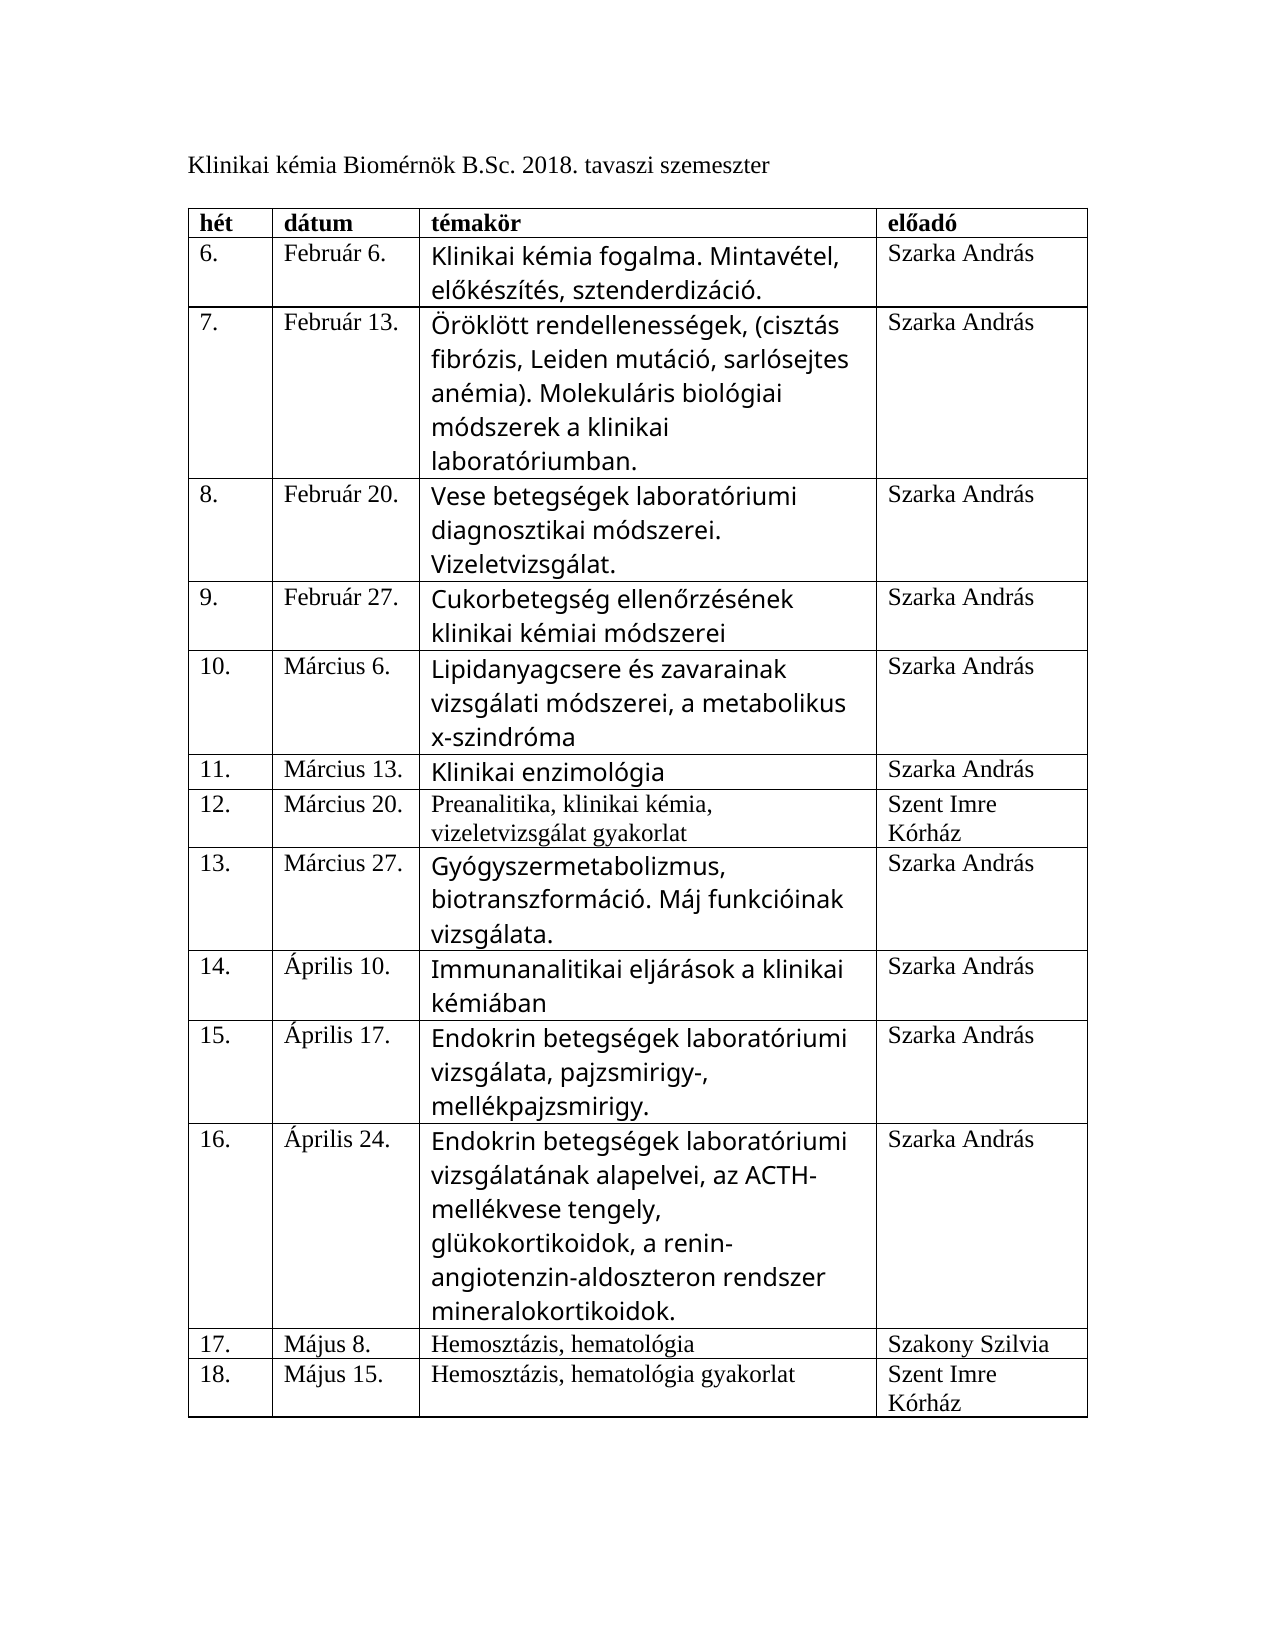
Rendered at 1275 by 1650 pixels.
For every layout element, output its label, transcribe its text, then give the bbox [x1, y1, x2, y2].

table_cell Cukorbetegség ellenőrzésének klinikai kémiai módszerei [420, 582, 876, 650]
table_cell 17. [189, 1329, 272, 1358]
table_cell Szarka András [877, 651, 1087, 753]
table_cell Szent Imre Kórház [877, 790, 1087, 847]
table_cell Öröklött rendellenességek, (cisztás fibrózis, Leiden mutáció, sarlósejtes anémia). Molekuláris biológiai módszerek a klinikai laboratóriumban. [420, 308, 876, 478]
text Klinikai kémia Biomérnök B.Sc. 2018. tavaszi szemeszter [187, 150, 1087, 179]
table_cell Immunanalitikai eljárások a klinikai kémiában [420, 951, 876, 1019]
table_cell 7. [189, 308, 272, 478]
table_cell Szarka András [877, 951, 1087, 1019]
table_cell 10. [189, 651, 272, 753]
table_cell 8. [189, 479, 272, 581]
table_cell Vese betegségek laboratóriumi diagnosztikai módszerei. Vizeletvizsgálat. [420, 479, 876, 581]
table_cell Február 27. [273, 582, 419, 650]
table_cell Szarka András [877, 848, 1087, 950]
table_cell Hemosztázis, hematológia [420, 1329, 876, 1358]
table_cell 15. [189, 1021, 272, 1123]
table_cell 16. [189, 1124, 272, 1328]
table_cell 11. [189, 755, 272, 788]
table_cell Február 13. [273, 308, 419, 478]
table_cell Gyógyszermetabolizmus, biotranszformáció. Máj funkcióinak vizsgálata. [420, 848, 876, 950]
table_cell Március 6. [273, 651, 419, 753]
table_cell Endokrin betegségek laboratóriumi vizsgálatának alapelvei, az ACTH-mellékvese tengely, glükokortikoidok, a renin-angiotenzin-aldoszteron rendszer mineralokortikoidok. [420, 1124, 876, 1328]
table_cell Április 10. [273, 951, 419, 1019]
table_cell Lipidanyagcsere és zavarainak vizsgálati módszerei, a metabolikus x-szindróma [420, 651, 876, 753]
table_cell Február 20. [273, 479, 419, 581]
table_cell Szarka András [877, 582, 1087, 650]
table_cell Május 15. [273, 1359, 419, 1416]
table_cell Szarka András [877, 1124, 1087, 1328]
table_cell Február 6. [273, 238, 419, 306]
table_cell Klinikai enzimológia [420, 755, 876, 788]
table_cell Szarka András [877, 308, 1087, 478]
table_cell 12. [189, 790, 272, 847]
table_cell Klinikai kémia fogalma. Mintavétel, előkészítés, sztenderdizáció. [420, 238, 876, 306]
table_cell Endokrin betegségek laboratóriumi vizsgálata, pajzsmirigy-, mellékpajzsmirigy. [420, 1021, 876, 1123]
table_cell Április 24. [273, 1124, 419, 1328]
table_cell 6. [189, 238, 272, 306]
table_header hét [189, 209, 272, 237]
table_cell 18. [189, 1359, 272, 1416]
table_cell Március 13. [273, 755, 419, 788]
table_cell Hemosztázis, hematológia gyakorlat [420, 1359, 876, 1416]
table_cell Szakony Szilvia [877, 1329, 1087, 1358]
table_cell Preanalitika, klinikai kémia, vizeletvizsgálat gyakorlat [420, 790, 876, 847]
table_cell 14. [189, 951, 272, 1019]
table_cell Szent Imre Kórház [877, 1359, 1087, 1416]
table_cell 9. [189, 582, 272, 650]
table_cell Április 17. [273, 1021, 419, 1123]
table_cell Március 20. [273, 790, 419, 847]
table_cell Szarka András [877, 479, 1087, 581]
table_header témakör [420, 209, 876, 237]
table_cell 13. [189, 848, 272, 950]
table_cell Szarka András [877, 238, 1087, 306]
table_header dátum [273, 209, 419, 237]
table_cell Szarka András [877, 1021, 1087, 1123]
table_cell Szarka András [877, 755, 1087, 788]
table_cell Május 8. [273, 1329, 419, 1358]
table_cell Március 27. [273, 848, 419, 950]
table_header előadó [877, 209, 1087, 237]
